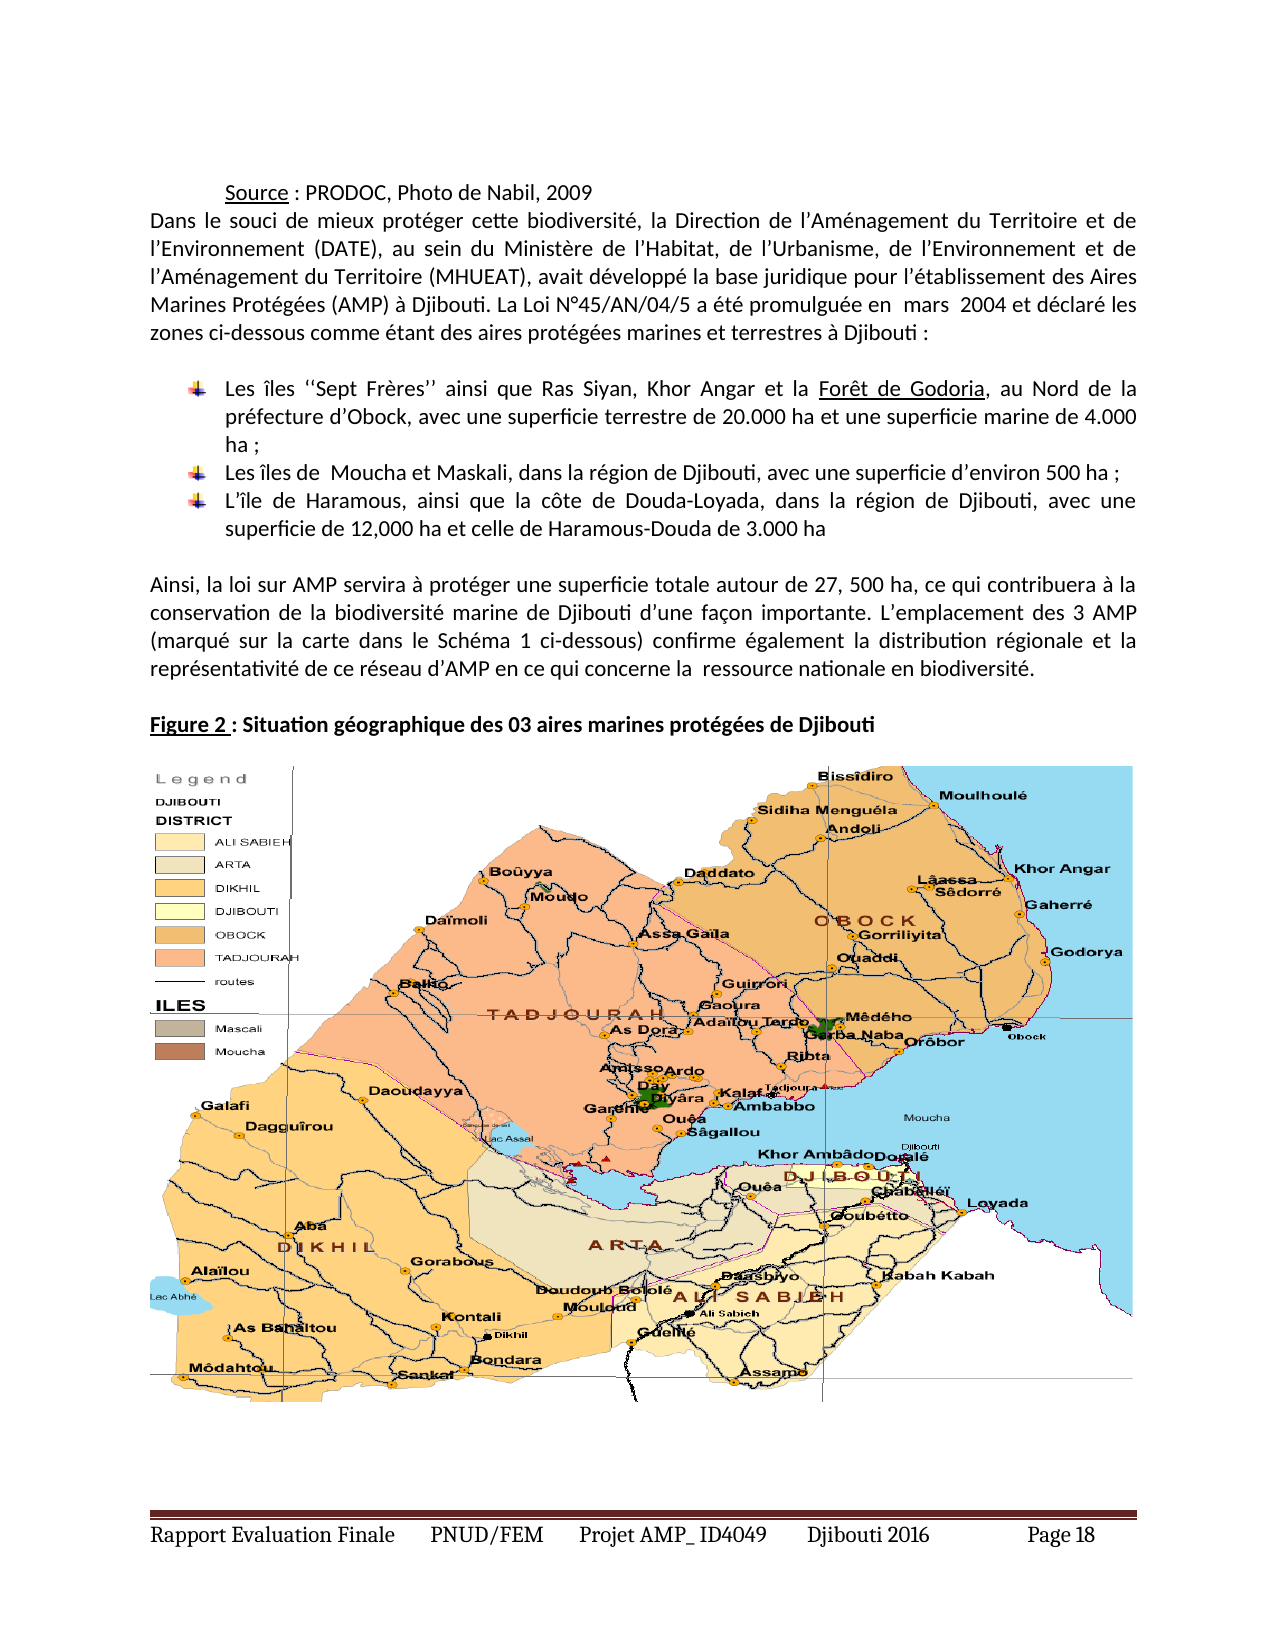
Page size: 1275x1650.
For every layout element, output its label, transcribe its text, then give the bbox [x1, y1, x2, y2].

list Les îles de Moucha et Maskali, dans la région de Djibouti, avec une superficie d’environ 500 ha ; [187, 458, 1137, 486]
text Dans le souci de mieux protéger cette biodiversité, la Direction de l’Aménagement du Territoire et de l’Environnement (DATE), au sein du Ministère de l’Habitat, de l’Urbanisme, de l’Environnement et de l’Aménagement du Territoire (MHUEAT), avait développé la base juridique pour l’établissement des Aires Marines Protégées (AMP) à Djibouti. La Loi N°45/AN/04/5 a été promulguée en mars 2004 et déclaré les zones ci-dessous comme étant des aires protégées marines et terrestres à Djibouti : [150, 206, 1137, 346]
picture [188, 491, 206, 509]
picture [188, 464, 206, 481]
text Ainsi, la loi sur AMP servira à protéger une superficie totale autour de 27, 500 ha, ce qui contribuera à la conservation de la biodiversité marine de Djibouti d’une façon importante. L’emplacement des 3 AMP (marqué sur la carte dans le Schéma 1 ci-dessous) confirme également la distribution régionale et la représentativité de ce réseau d’AMP en ce qui concerne la ressource nationale en biodiversité. [150, 570, 1137, 682]
picture [150, 766, 1133, 1404]
list Les îles ‘‘Sept Frères’’ ainsi que Ras Siyan, Khor Angar et la Forêt de Godoria, au Nord de la préfecture d’Obock, avec une superficie terrestre de 20.000 ha et une superficie marine de 4.000 ha ; [187, 374, 1137, 458]
picture [188, 379, 206, 397]
text Figure 2 : Situation géographique des 03 aires marines protégées de Djibouti [150, 710, 1137, 738]
list Source : PRODOC, Photo de Nabil, 2009 [225, 150, 1137, 206]
list L’île de Haramous, ainsi que la côte de Douda-Loyada, dans la région de Djibouti, avec une superficie de 12,000 ha et celle de Haramous-Douda de 3.000 ha [187, 486, 1137, 542]
